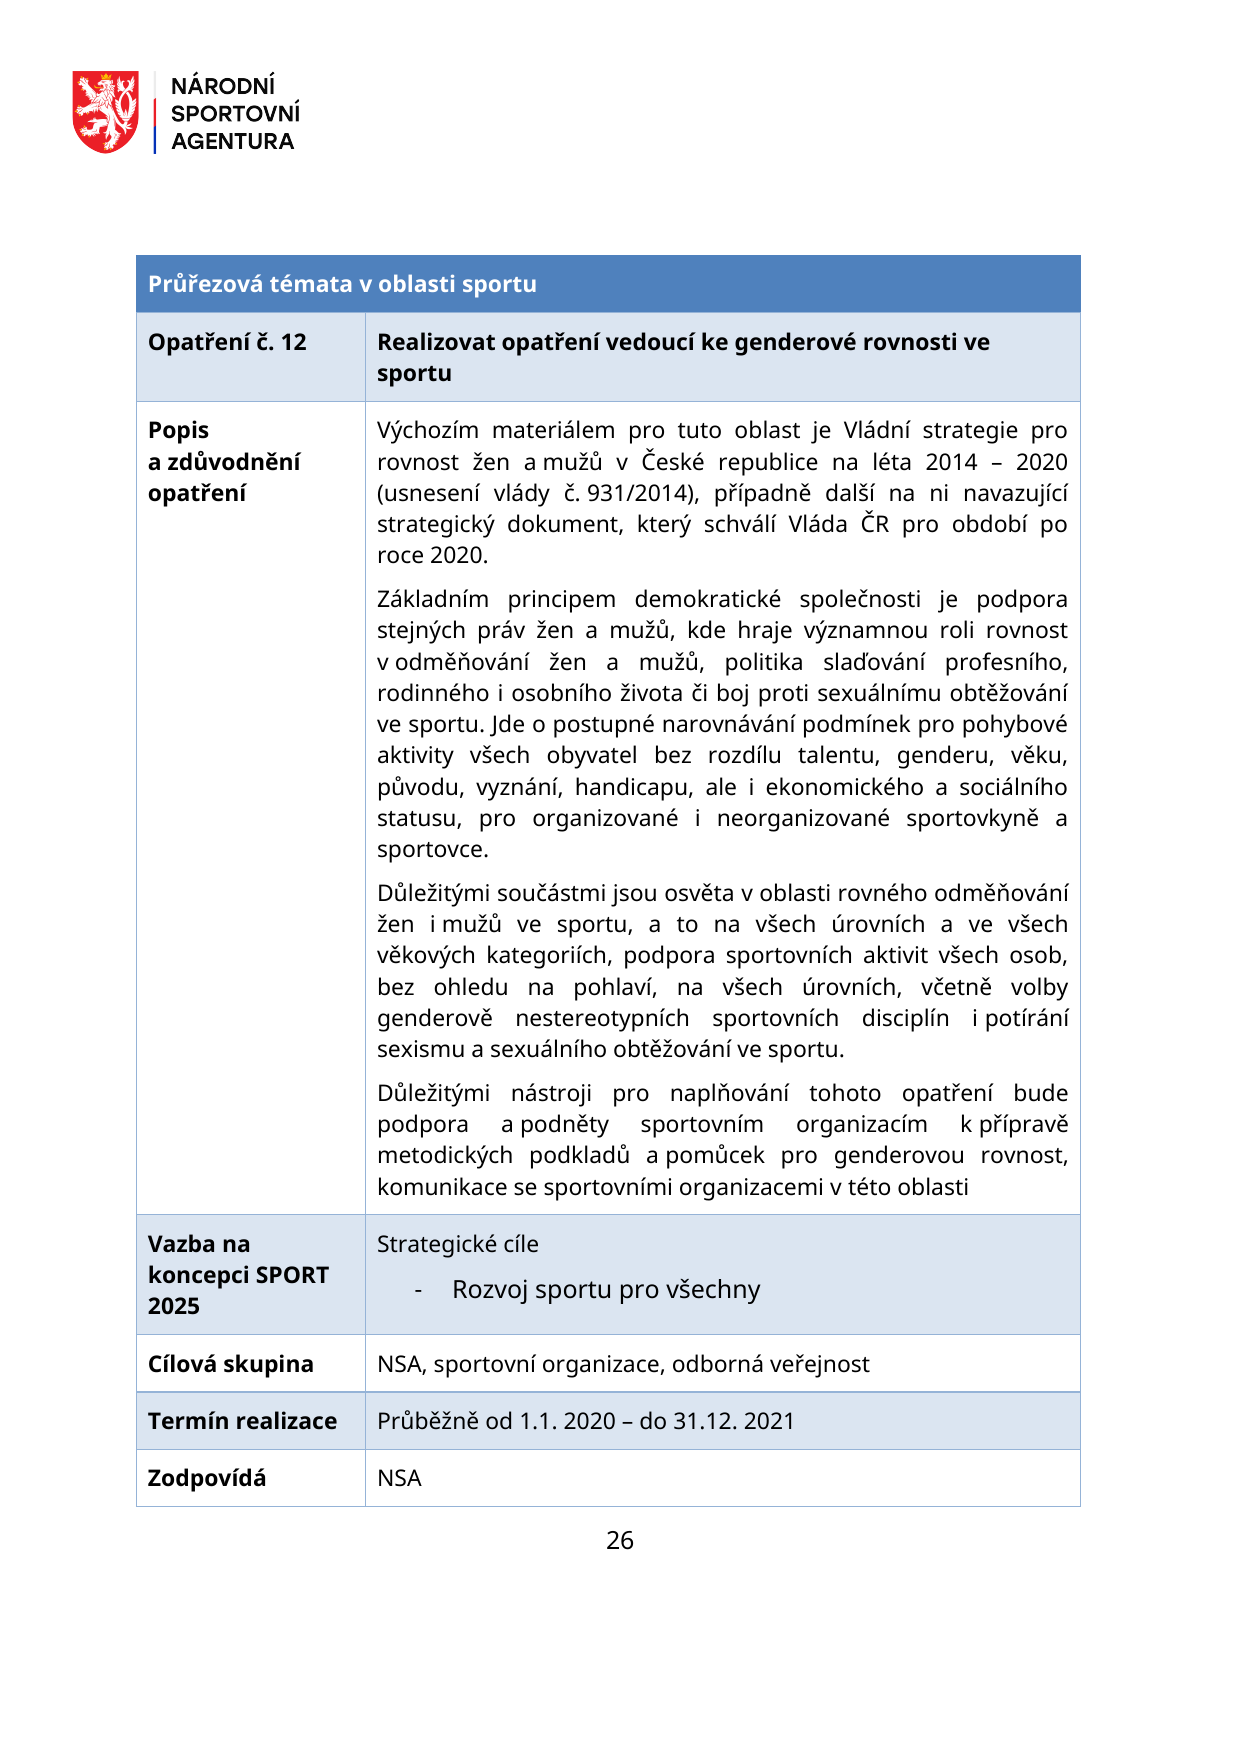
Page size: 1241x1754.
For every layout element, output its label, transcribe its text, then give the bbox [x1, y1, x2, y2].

table_cell Realizovat opatření vedoucí ke genderové rovnosti ve sportu [366, 313, 1080, 401]
table_cell Termín realizace [137, 1393, 365, 1449]
table_cell NSA [366, 1450, 1080, 1506]
table_cell Opatření č. 12 [137, 313, 365, 401]
table_cell Průběžně od 1.1. 2020 – do 31.12. 2021 [366, 1393, 1080, 1449]
table_cell Výchozím materiálem pro tuto oblast je Vládní strategie pro rovnost žen a mužů v České republice na léta 2014 – 2020 (usnesení vlády č. 931/2014), případně další na ni navazující strategický dokument, který schválí Vláda ČR pro období po roce 2020. Základním principem demokratické společnosti je podpora stejných práv žen a mužů, kde hraje významnou roli rovnost v odměňování žen a mužů, politika slaďování profesního, rodinného i osobního života či boj proti sexuálnímu obtěžování ve sportu. Jde o postupné narovnávání podmínek pro pohybové aktivity všech obyvatel bez rozdílu talentu, genderu, věku, původu, vyznání, handicapu, ale i ekonomického a sociálního statusu, pro organizované i neorganizované sportovkyně a sportovce. Důležitými součástmi jsou osvěta v oblasti rovného odměňování žen i mužů ve sportu, a to na všech úrovních a ve všech věkových kategoriích, podpora sportovních aktivit všech osob, bez ohledu na pohlaví, na všech úrovních, včetně volby genderově nestereotypních sportovních disciplín i potírání sexismu a sexuálního obtěžování ve sportu. Důležitými nástroji pro naplňování tohoto opatření bude podpora a podněty sportovním organizacím k přípravě metodických podkladů a pomůcek pro genderovou rovnost, komunikace se sportovními organizacemi v této oblasti [366, 402, 1080, 1214]
table_cell NSA, sportovní organizace, odborná veřejnost [366, 1335, 1080, 1391]
table_cell Popis a zdůvodnění opatření [137, 402, 365, 1214]
table_cell Cílová skupina [137, 1335, 365, 1391]
table_cell Vazba na koncepci SPORT 2025 [137, 1215, 365, 1334]
table_header Průřezová témata v oblasti sportu [137, 256, 1080, 312]
table_cell Zodpovídá [137, 1450, 365, 1506]
table_cell Strategické cíle Rozvoj sportu pro všechny [366, 1215, 1080, 1334]
picture [72, 71, 300, 154]
